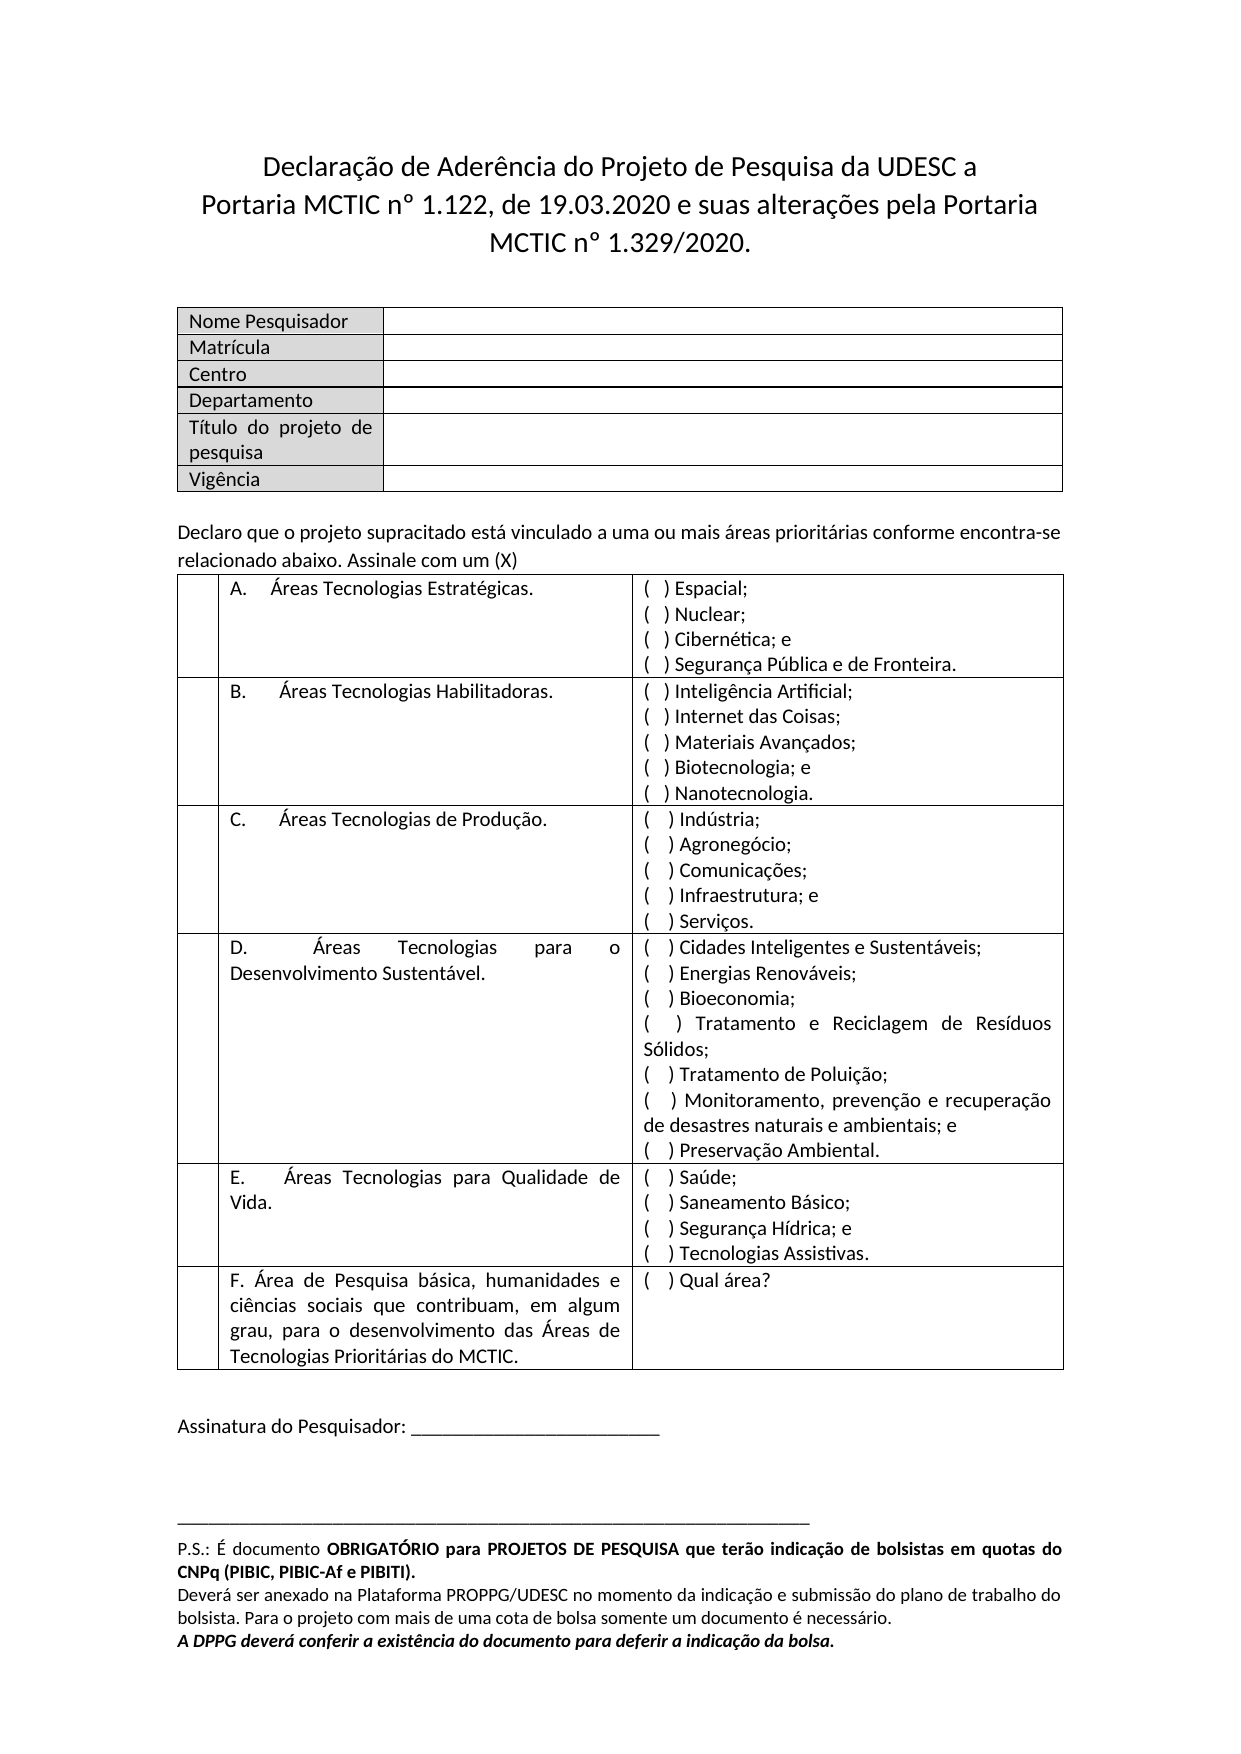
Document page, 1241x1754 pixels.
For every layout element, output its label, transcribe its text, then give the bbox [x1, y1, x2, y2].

table_cell [178, 1164, 218, 1266]
table_cell Vigência [178, 466, 383, 491]
table_cell [384, 361, 1062, 386]
table_cell [384, 466, 1062, 491]
text Declaro que o projeto supracitado está vinculado a uma ou mais áreas prioritárias conforme encontra-se relacionado abaixo. Assinale com um (X) [177, 519, 1063, 572]
text Declaração de Aderência do Projeto de Pesquisa da UDESC a [177, 148, 1063, 183]
table_cell C. Áreas Tecnologias de Produção. [219, 806, 632, 933]
table_cell F. Área de Pesquisa básica, humanidades e ciências sociais que contribuam, em algum grau, para o desenvolvimento das Áreas de Tecnologias Prioritárias do MCTIC. [219, 1267, 632, 1368]
table_cell [384, 388, 1062, 413]
table_cell D. Áreas Tecnologias para o Desenvolvimento Sustentável. [219, 934, 632, 1163]
table_cell Departamento [178, 388, 383, 413]
table_cell [178, 806, 218, 933]
table_header Nome Pesquisador [178, 308, 383, 333]
table_cell ( ) Cidades Inteligentes e Sustentáveis; ( ) Energias Renováveis; ( ) Bioeconomia; ( ) Tratamento e Reciclagem de Resíduos Sólidos; ( ) Tratamento de Poluição; ( ) Monitoramento, prevenção e recuperação de desastres naturais e ambientais; e ( ) Preservação Ambiental. [633, 934, 1063, 1163]
table_header ( ) Espacial; ( ) Nuclear; ( ) Cibernética; e ( ) Segurança Pública e de Fronteira. [633, 575, 1063, 677]
table_cell [178, 678, 218, 805]
text Assinatura do Pesquisador: ________________________ [177, 1414, 1063, 1439]
table_cell ( ) Qual área? [633, 1267, 1063, 1368]
table_header [178, 575, 218, 677]
table_cell [384, 335, 1062, 360]
table_header [384, 308, 1062, 333]
table_cell [178, 1267, 218, 1368]
table_cell Matrícula [178, 335, 383, 360]
table_cell [178, 934, 218, 1163]
table_cell [384, 414, 1062, 465]
table_cell ( ) Inteligência Artificial; ( ) Internet das Coisas; ( ) Materiais Avançados; ( ) Biotecnologia; e ( ) Nanotecnologia. [633, 678, 1063, 805]
text _____________________________________________________________ [177, 1502, 1063, 1527]
table_header A. Áreas Tecnologias Estratégicas. [219, 575, 632, 677]
text Portaria MCTIC nº 1.122, de 19.03.2020 e suas alterações pela Portaria MCTIC nº 1.329/2020. [177, 186, 1063, 260]
table_cell ( ) Saúde; ( ) Saneamento Básico; ( ) Segurança Hídrica; e ( ) Tecnologias Assistivas. [633, 1164, 1063, 1266]
table_cell ( ) Indústria; ( ) Agronegócio; ( ) Comunicações; ( ) Infraestrutura; e ( ) Serviços. [633, 806, 1063, 933]
table_cell Centro [178, 361, 383, 386]
table_cell E. Áreas Tecnologias para Qualidade de Vida. [219, 1164, 632, 1266]
table_cell B. Áreas Tecnologias Habilitadoras. [219, 678, 632, 805]
table_cell Título do projeto de pesquisa [178, 414, 383, 465]
